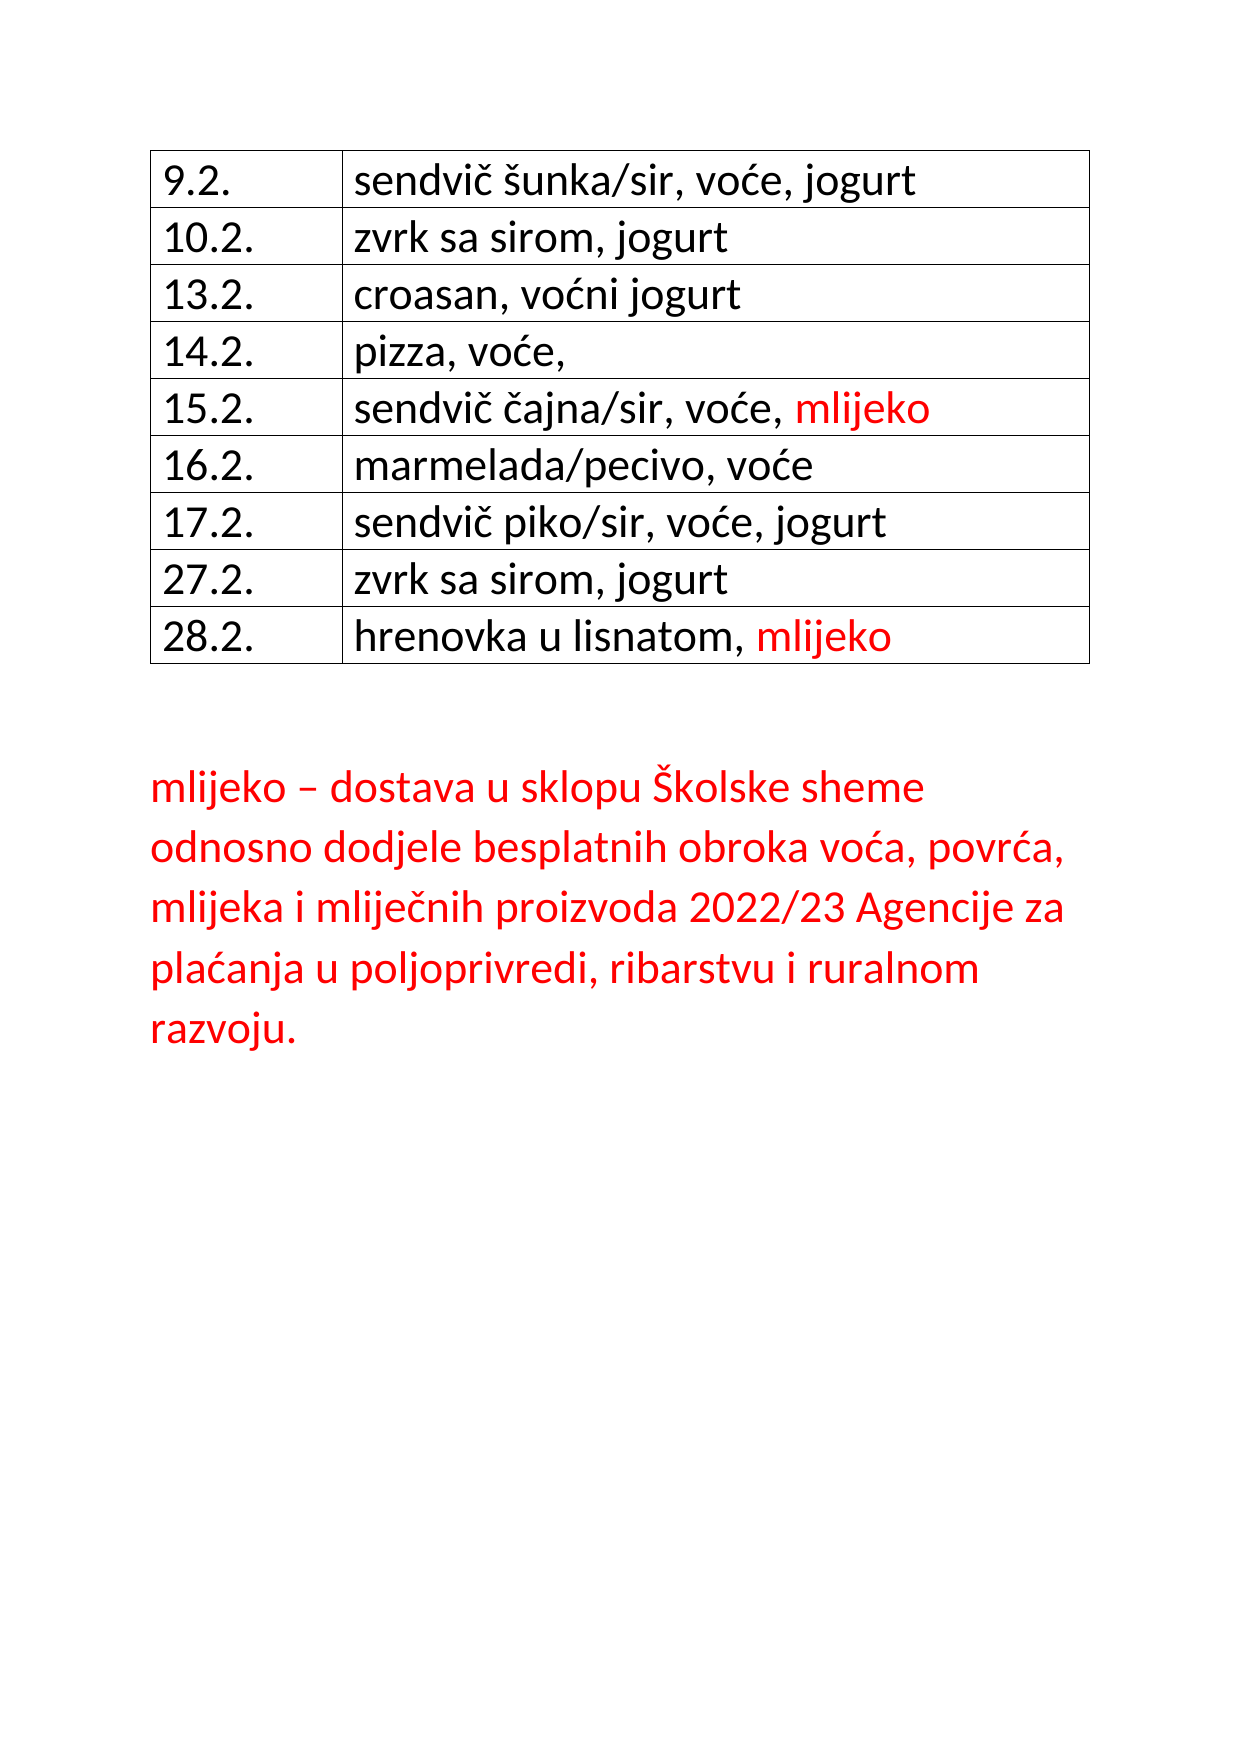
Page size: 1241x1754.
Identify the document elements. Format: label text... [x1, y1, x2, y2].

table_cell 14.2. [151, 322, 342, 378]
table_cell zvrk sa sirom, jogurt [343, 550, 1089, 606]
table_cell 28.2. [151, 607, 342, 663]
table_cell croasan, voćni jogurt [343, 265, 1089, 321]
table_cell 17.2. [151, 493, 342, 549]
table_cell sendvič piko/sir, voće, jogurt [343, 493, 1089, 549]
table_cell 13.2. [151, 265, 342, 321]
table_cell sendvič šunka/sir, voće, jogurt [343, 151, 1089, 207]
table_cell 16.2. [151, 436, 342, 492]
table_cell 27.2. [151, 550, 342, 606]
table_cell 10.2. [151, 208, 342, 264]
table_cell sendvič čajna/sir, voće, mlijeko [343, 379, 1089, 435]
table_cell hrenovka u lisnatom, mlijeko [343, 607, 1089, 663]
table_cell 15.2. [151, 379, 342, 435]
table_cell pizza, voće, [343, 322, 1089, 378]
table_cell 9.2. [151, 151, 342, 207]
table_cell marmelada/pecivo, voće [343, 436, 1089, 492]
table_cell zvrk sa sirom, jogurt [343, 208, 1089, 264]
text mlijeko – dostava u sklopu Školske sheme odnosno dodjele besplatnih obroka voća, povrća, mlijeka i mliječnih proizvoda 2022/23 Agencije za plaćanja u poljoprivredi, ribarstvu i ruralnom razvoju. [150, 758, 1090, 1055]
